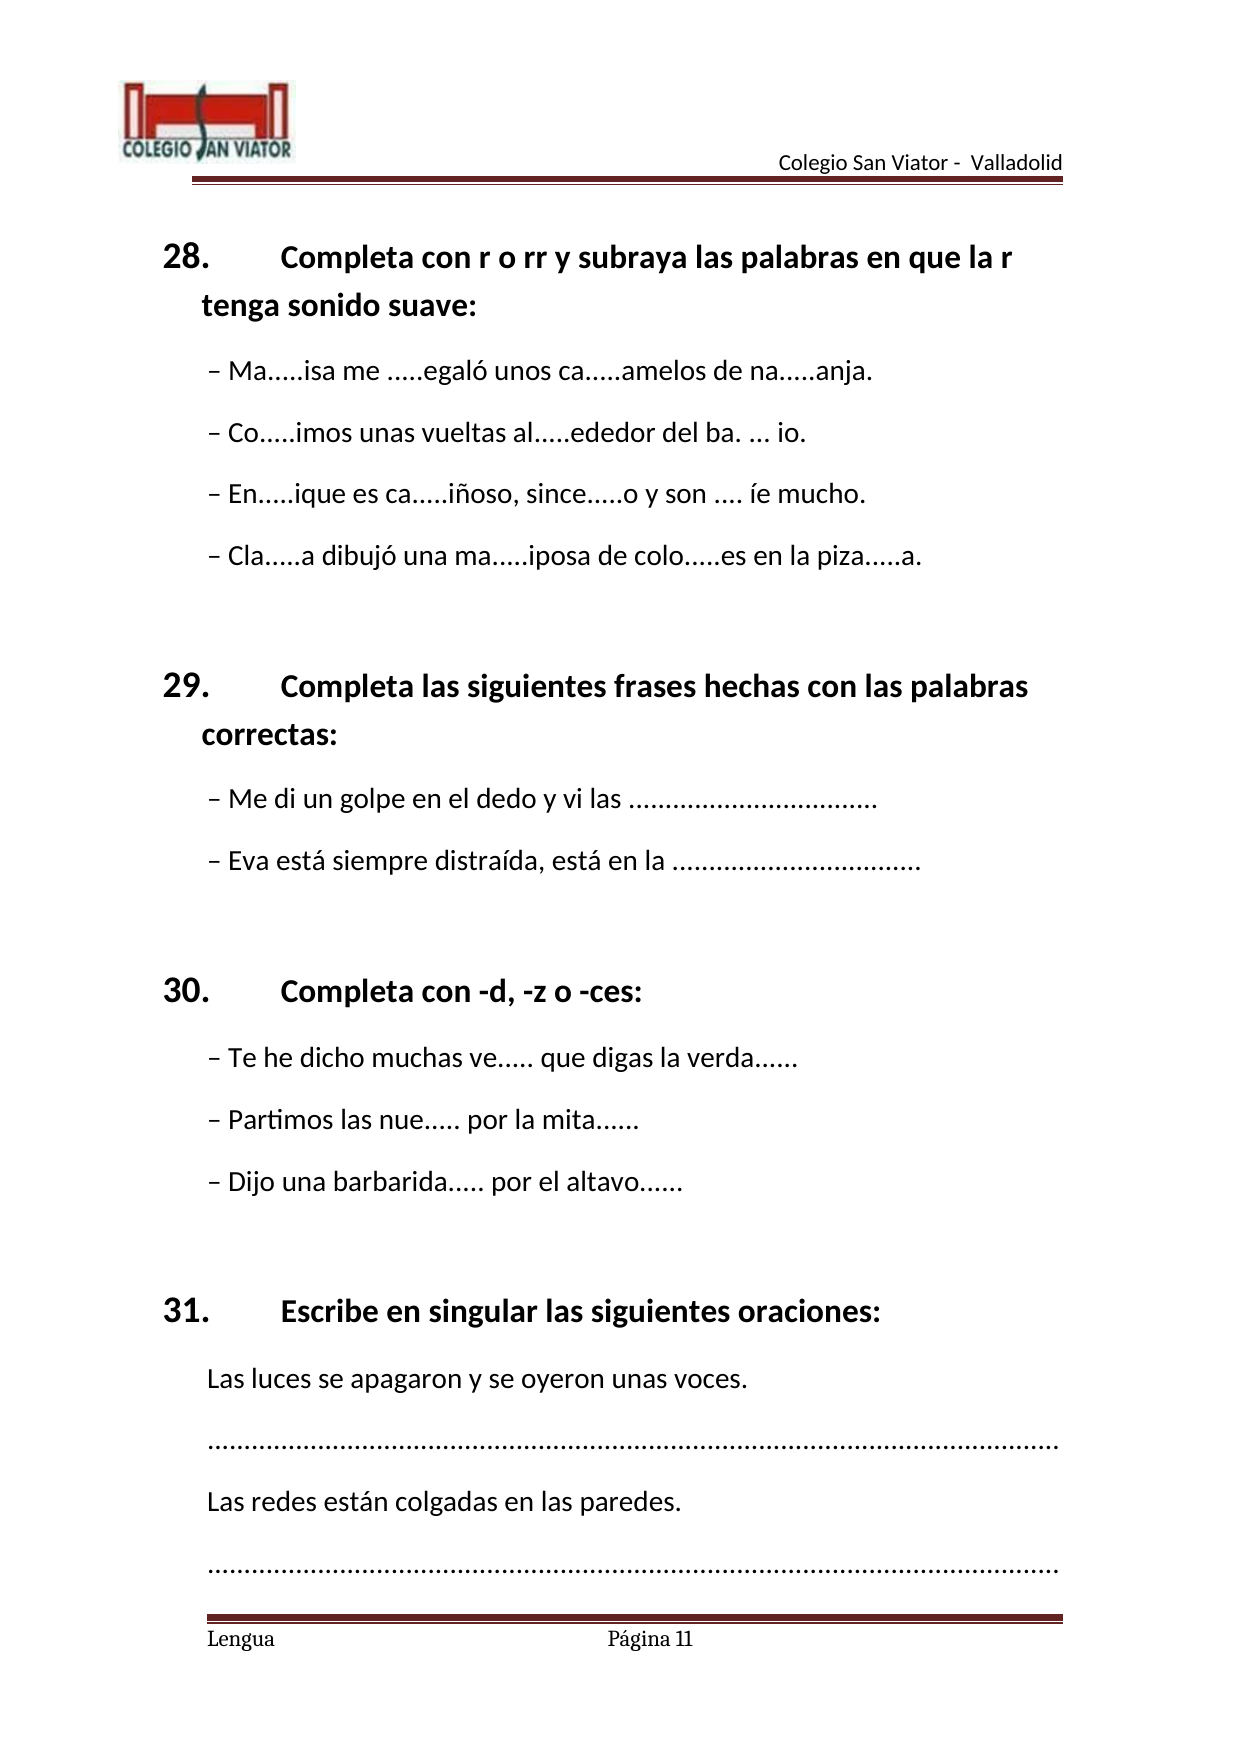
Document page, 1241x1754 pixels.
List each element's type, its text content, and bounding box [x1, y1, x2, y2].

text Las redes están colgadas en las paredes. [207, 1483, 1063, 1519]
text .................................................................................................................... [207, 1421, 1063, 1457]
text – Te he dicho muchas ve..... que digas la verda...... [207, 1039, 1063, 1075]
text – Partimos las nue..... por la mita...... [207, 1101, 1063, 1136]
list Escribe en singular las siguientes oraciones: [162, 1286, 1063, 1332]
list Completa las siguientes frases hechas con las palabras correctas: [162, 661, 1063, 753]
text Las luces se apagaron y se oyeron unas voces. [207, 1360, 1063, 1395]
text – En.....ique es ca.....iñoso, since.....o y son .... íe mucho. [207, 475, 1063, 511]
text – Ma.....isa me .....egaló unos ca.....amelos de na.....anja. [207, 352, 1063, 387]
text – Co.....imos unas vueltas al.....ededor del ba. ... io. [207, 414, 1063, 449]
text – Cla.....a dibujó una ma.....iposa de colo.....es en la piza.....a. [207, 537, 1063, 573]
list Completa con -d, -z o -ces: [162, 966, 1063, 1011]
text – Me di un golpe en el dedo y vi las .................................. [207, 780, 1063, 816]
text .................................................................................................................... [207, 1545, 1063, 1581]
text – Eva está siempre distraída, está en la .................................. [207, 842, 1063, 878]
text – Dijo una barbarida..... por el altavo...... [207, 1163, 1063, 1198]
list Completa con r o rr y subraya las palabras en que la r tenga sonido suave: [162, 232, 1063, 325]
picture [118, 80, 296, 164]
